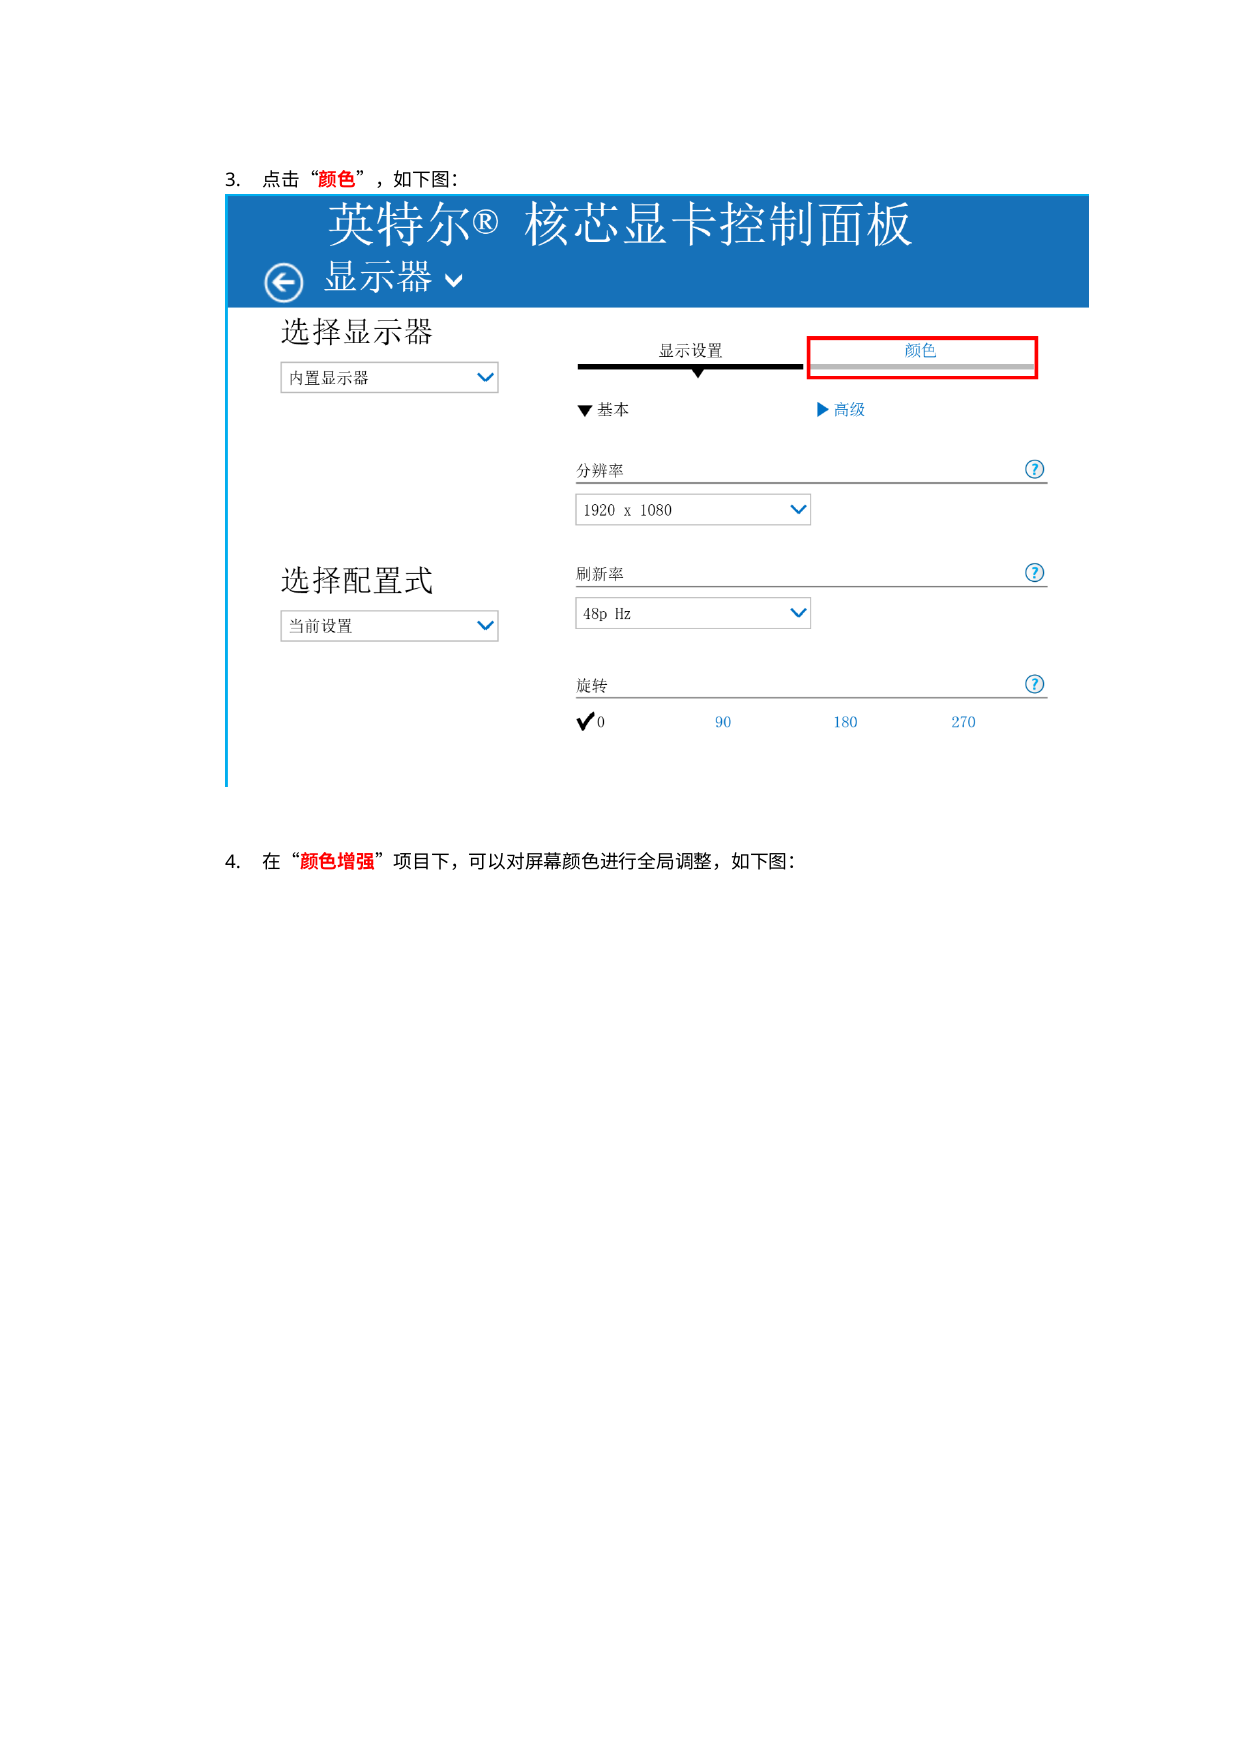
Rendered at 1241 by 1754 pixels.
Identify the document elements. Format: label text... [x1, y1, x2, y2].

picture [228, 197, 1089, 787]
list 在“颜色增强”项目下，可以对屏幕颜色进行全局调整，如下图： [225, 844, 1053, 877]
list 点击“颜色”，如下图： [225, 162, 1053, 194]
